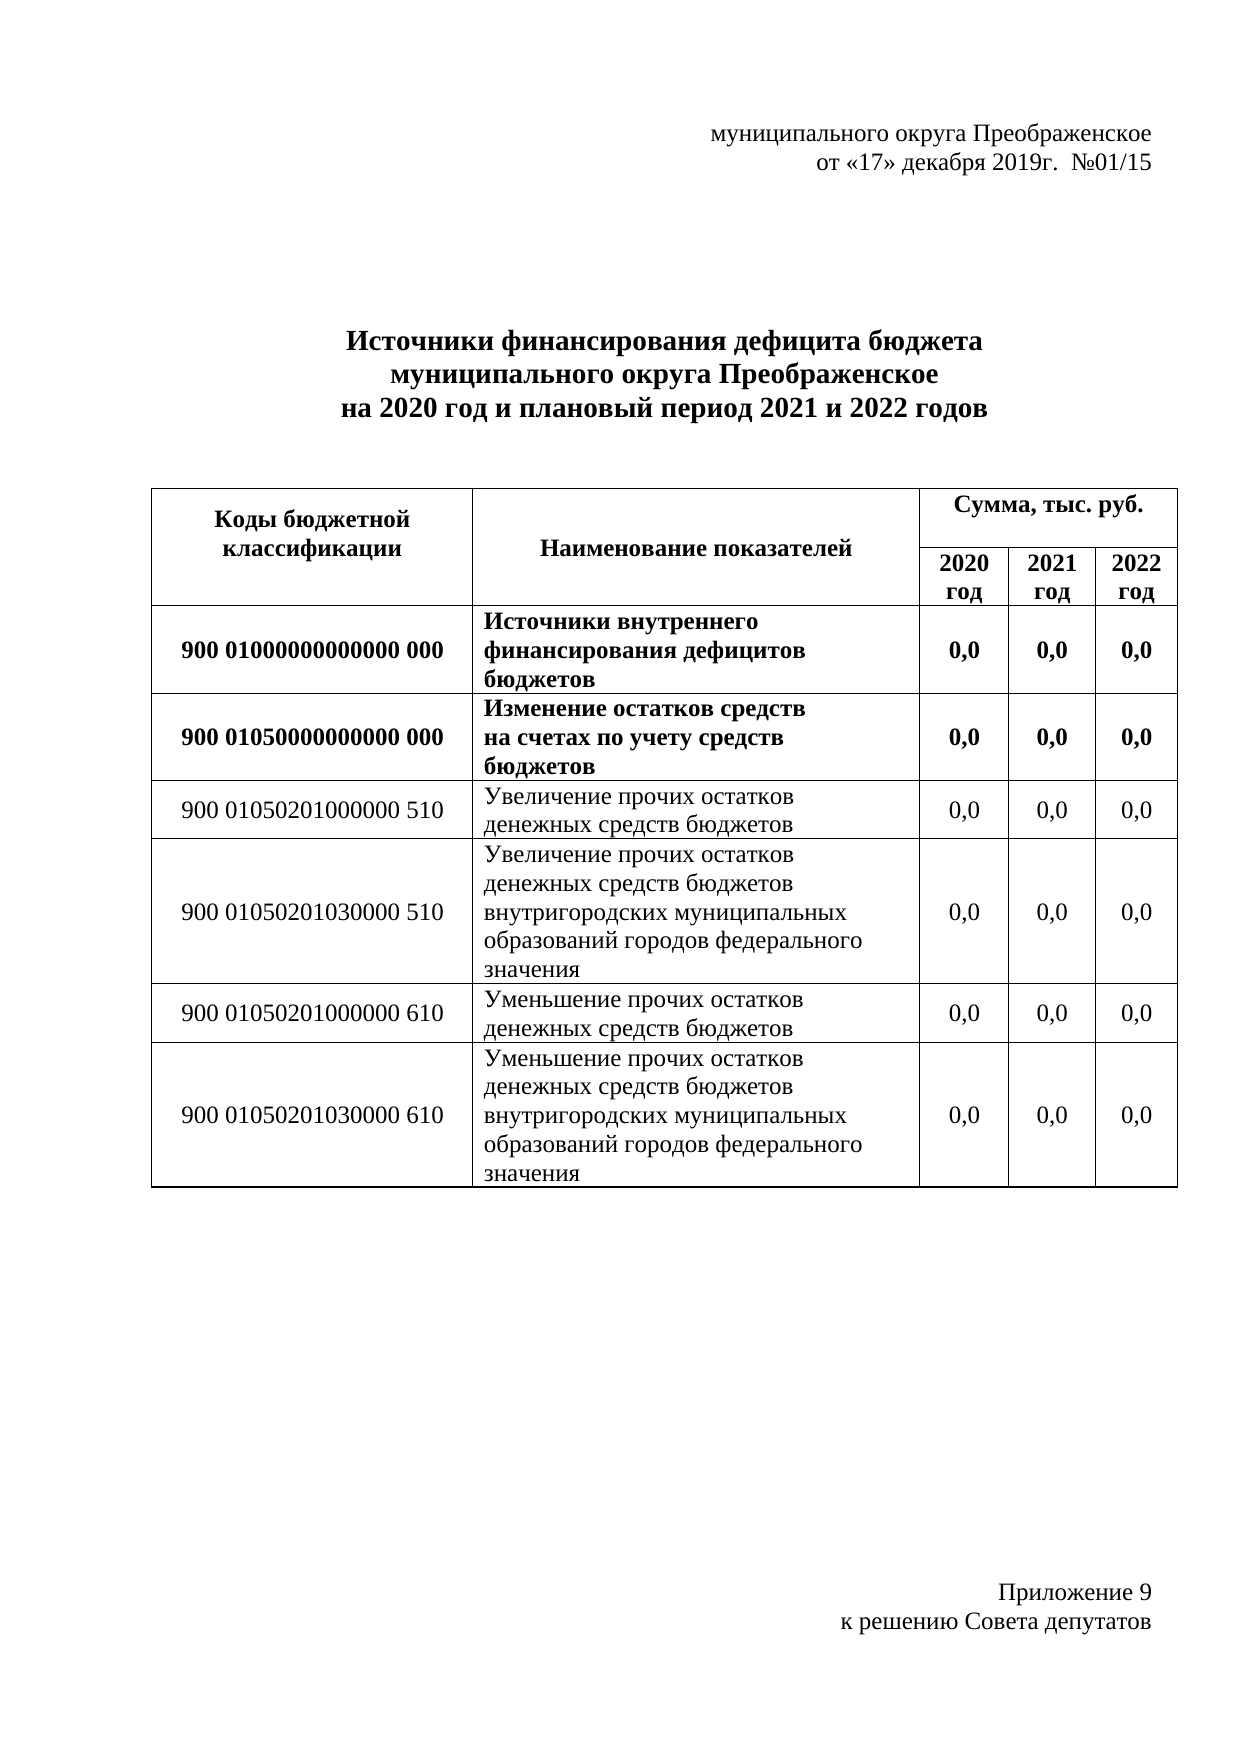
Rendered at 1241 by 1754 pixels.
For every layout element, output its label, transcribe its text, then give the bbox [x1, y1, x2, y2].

table_cell Увеличение прочих остатков денежных средств бюджетов внутригородских муниципальных образований городов федерального значения [473, 839, 919, 983]
table_cell 900 01000000000000 000 [152, 606, 472, 692]
table_cell 900 01050201030000 510 [152, 839, 472, 983]
table_cell 0,0 [1096, 694, 1177, 780]
table_header Наименование показателей [473, 489, 919, 605]
table_cell 900 01050000000000 000 [152, 694, 472, 780]
table_cell 0,0 [1009, 781, 1095, 838]
table_header Сумма, тыс. руб. [920, 489, 1177, 547]
table_cell Увеличение прочих остатков денежных средств бюджетов [473, 781, 919, 838]
table_cell 0,0 [1009, 839, 1095, 983]
table_cell 2022 год [1096, 548, 1177, 605]
table_cell 0,0 [920, 1043, 1008, 1186]
table_cell 0,0 [920, 984, 1008, 1042]
text Источники финансирования дефицита бюджета [177, 323, 1152, 356]
text к решению Совета депутатов [177, 1606, 1152, 1635]
text от «17» декабря 2019г. №01/15 [177, 147, 1152, 176]
table_cell 900 01050201000000 610 [152, 984, 472, 1042]
table_cell 0,0 [920, 694, 1008, 780]
table_cell 0,0 [1096, 781, 1177, 838]
table_cell 0,0 [1096, 1043, 1177, 1186]
table_cell Уменьшение прочих остатков денежных средств бюджетов внутригородских муниципальных образований городов федерального значения [473, 1043, 919, 1186]
table_cell 0,0 [1009, 694, 1095, 780]
table_cell 0,0 [920, 839, 1008, 983]
text на 2020 год и плановый период 2021 и 2022 годов [177, 390, 1152, 423]
table_cell Уменьшение прочих остатков денежных средств бюджетов [473, 984, 919, 1042]
table_cell Изменение остатков средств на счетах по учету средств бюджетов [473, 694, 919, 780]
text Приложение 9 [177, 1577, 1152, 1606]
table_cell 0,0 [920, 606, 1008, 692]
table_cell Источники внутреннего финансирования дефицитов бюджетов [473, 606, 919, 692]
table_cell 0,0 [1009, 606, 1095, 692]
table_cell 0,0 [1096, 984, 1177, 1042]
text муниципального округа Преображенское [177, 118, 1152, 147]
table_cell 0,0 [1009, 1043, 1095, 1186]
table_cell 900 01050201000000 510 [152, 781, 472, 838]
table_cell 0,0 [1096, 606, 1177, 692]
table_cell 0,0 [1009, 984, 1095, 1042]
table_cell 900 01050201030000 610 [152, 1043, 472, 1186]
table_cell 0,0 [920, 781, 1008, 838]
table_cell 2020 год [920, 548, 1008, 605]
table_header Коды бюджетной классификации [152, 489, 472, 605]
table_cell 0,0 [1096, 839, 1177, 983]
table_cell 2021 год [1009, 548, 1095, 605]
text муниципального округа Преображенское [177, 356, 1152, 390]
